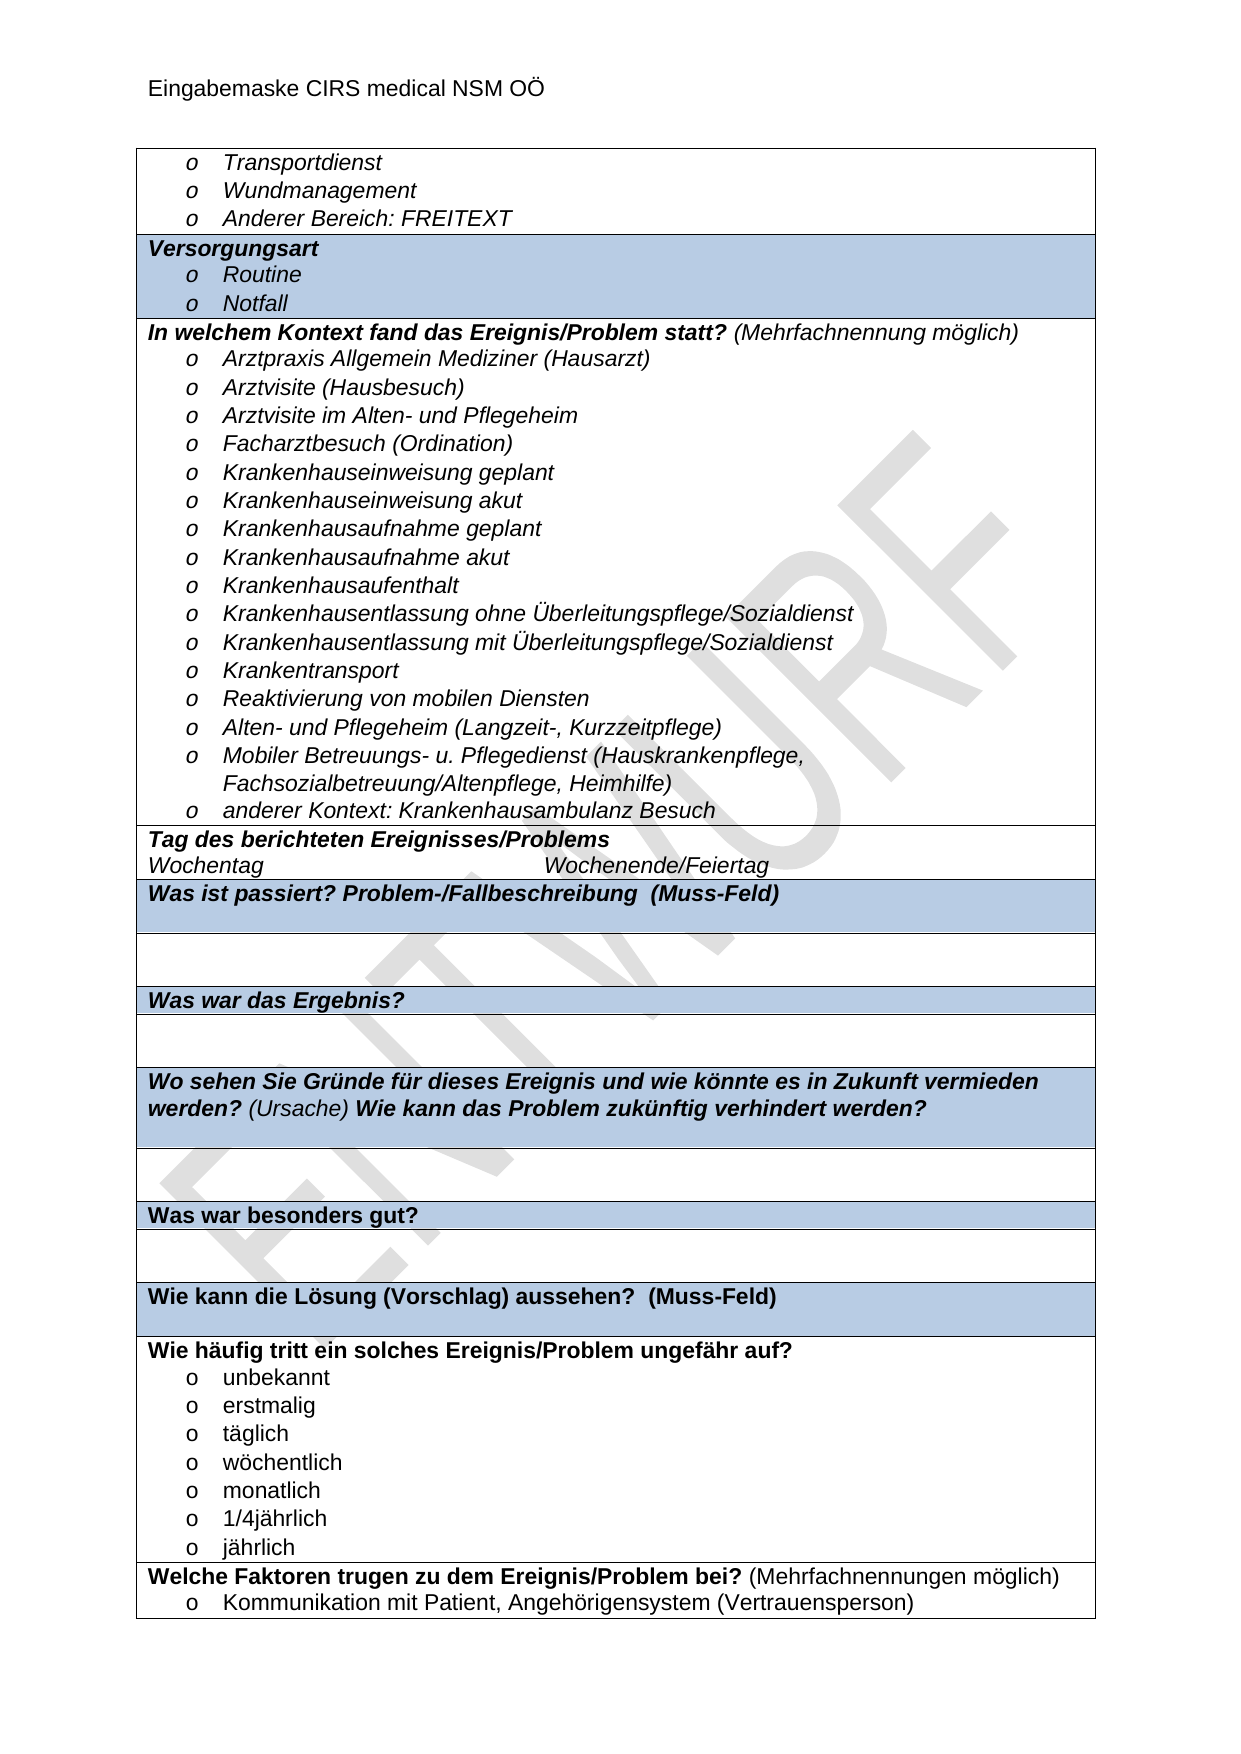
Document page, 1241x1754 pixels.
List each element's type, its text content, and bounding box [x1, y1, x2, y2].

table_cell Wo sehen Sie Gründe für dieses Ereignis und wie könnte es in Zukunft vermieden werden? (Ursache) Wie kann das Problem zukünftig verhindert werden? [137, 1068, 1095, 1147]
table_cell [137, 1015, 1095, 1067]
table_cell [137, 934, 1095, 986]
table_cell Tag des berichteten Ereignisses/Problems Wochentag Wochenende/Feiertag [137, 826, 1095, 879]
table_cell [137, 149, 1095, 234]
table_cell Was war besonders gut? [137, 1202, 1095, 1228]
table_cell Was ist passiert? Problem-/Fallbeschreibung (Muss-Feld) [137, 880, 1095, 932]
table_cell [137, 1563, 1095, 1617]
table_cell Versorgungsart Routine Notfall [137, 235, 1095, 318]
table_cell Wie häufig tritt ein solches Ereignis/Problem ungefähr auf? unbekannt erstmalig täglich wöchentlich monatlich 1/4jährlich jährlich [137, 1337, 1095, 1562]
table_cell Was war das Ergebnis? [137, 987, 1095, 1013]
table_cell Wie kann die Lösung (Vorschlag) aussehen? (Muss-Feld) [137, 1283, 1095, 1336]
table_cell In welchem Kontext fand das Ereignis/Problem statt? (Mehrfachnennung möglich) Arztpraxis Allgemein Mediziner (Hausarzt) Arztvisite (Hausbesuch) Arztvisite im Alten- und Pflegeheim Facharztbesuch (Ordination) Krankenhauseinweisung geplant Krankenhauseinweisung akut Krankenhausaufnahme geplant Krankenhausaufnahme akut Krankenhausaufenthalt Krankenhausentlassung ohne Überleitungspflege/Sozialdienst Krankenhausentlassung mit Überleitungspflege/Sozialdienst Krankentransport Reaktivierung von mobilen Diensten Alten- und Pflegeheim (Langzeit-, Kurzzeitpflege) Mobiler Betreuungs- u. Pflegedienst (Hauskrankenpflege, Fachsozialbetreuung/Altenpflege, Heimhilfe) anderer Kontext: Krankenhausambulanz Besuch [137, 319, 1095, 825]
table_cell [137, 1149, 1095, 1201]
table_cell [137, 1230, 1095, 1282]
